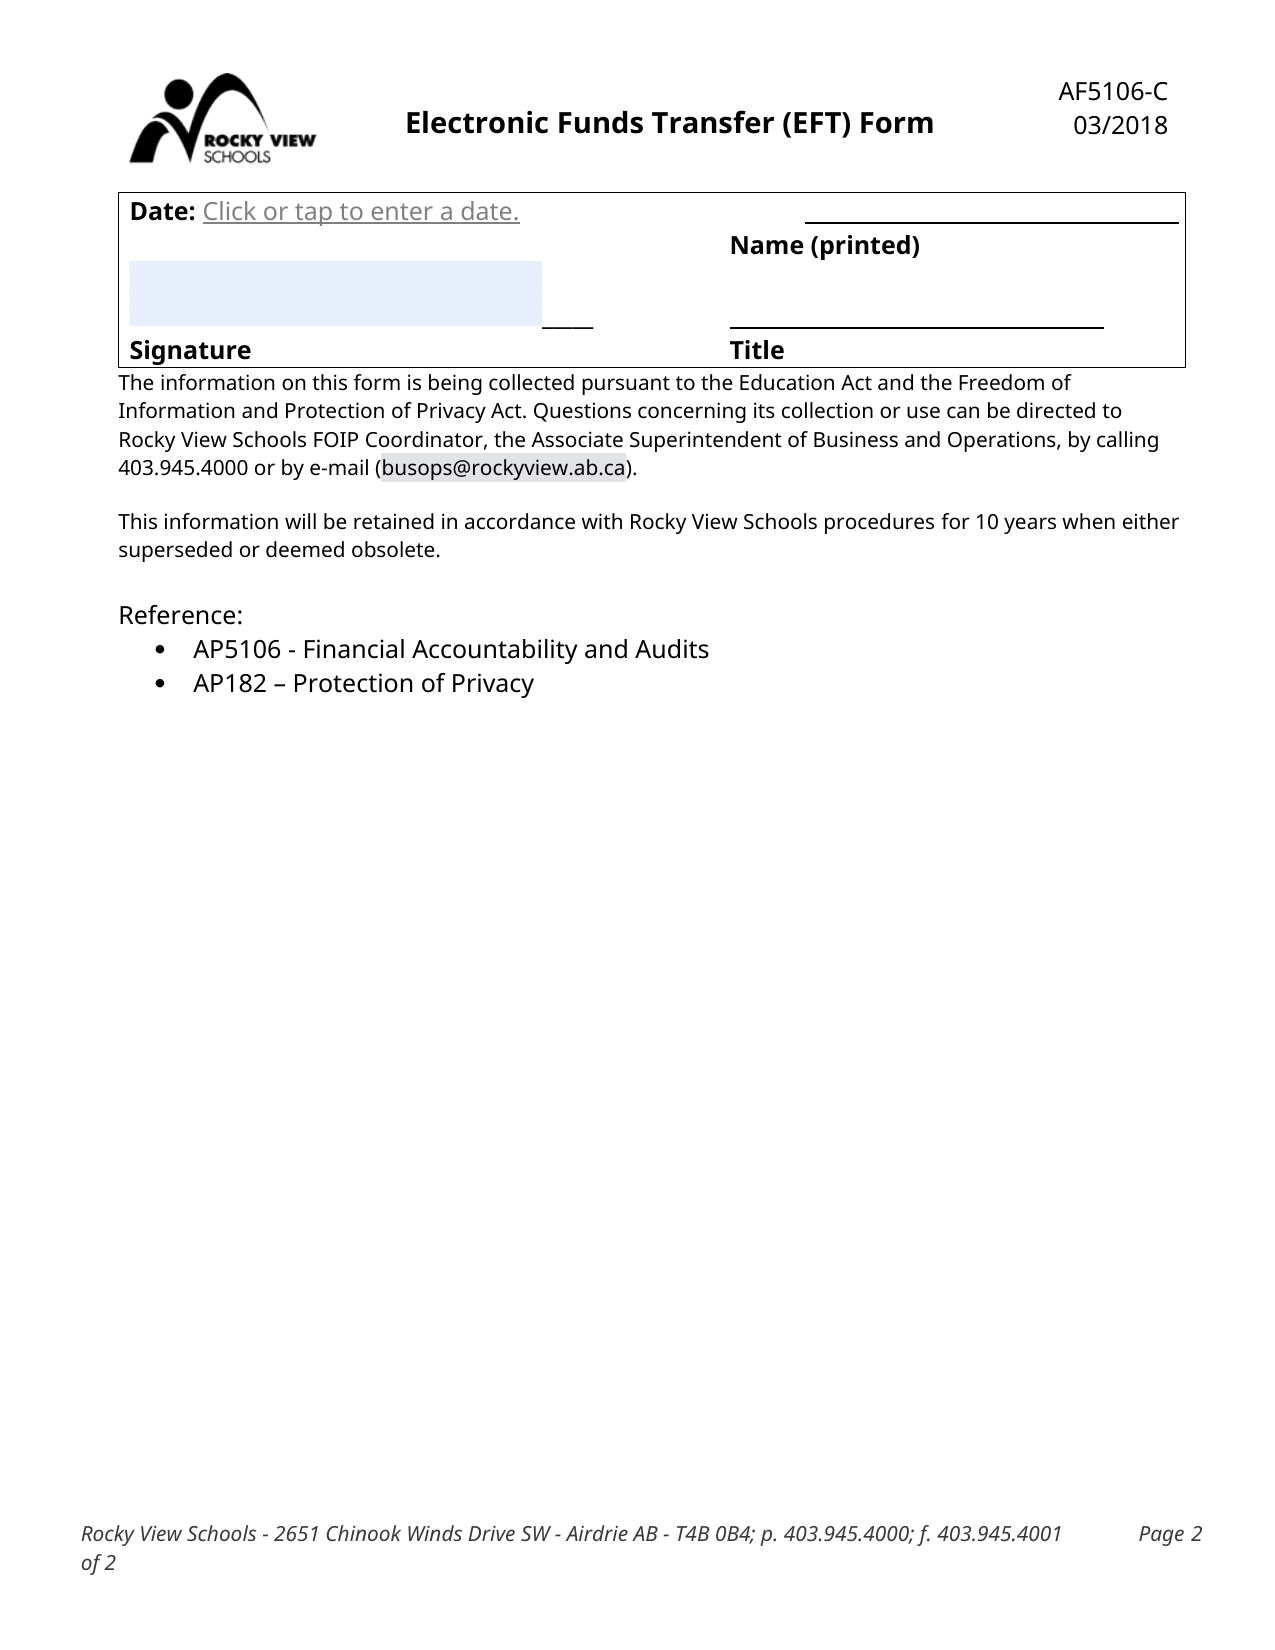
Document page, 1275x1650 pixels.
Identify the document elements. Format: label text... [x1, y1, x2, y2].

text The information on this form is being collected pursuant to the Education Act and the Freedom of Information and Protection of Privacy Act. Questions concerning its collection or use can be directed to Rocky View Schools FOIP Coordinator, the Associate Superintendent of Business and Operations, by calling 403.945.4000 or by e-mail (busops@rockyview.ab.ca). [118, 368, 1185, 482]
picture [129, 261, 542, 326]
list AP5106 - Financial Accountability and Audits [156, 632, 1185, 666]
list AP182 – Protection of Privacy [156, 666, 1185, 700]
text This information will be retained in accordance with Rocky View Schools procedures for 10 years when either superseded or deemed obsolete. [118, 507, 1185, 564]
picture [129, 73, 317, 164]
text Reference: [118, 598, 1185, 632]
